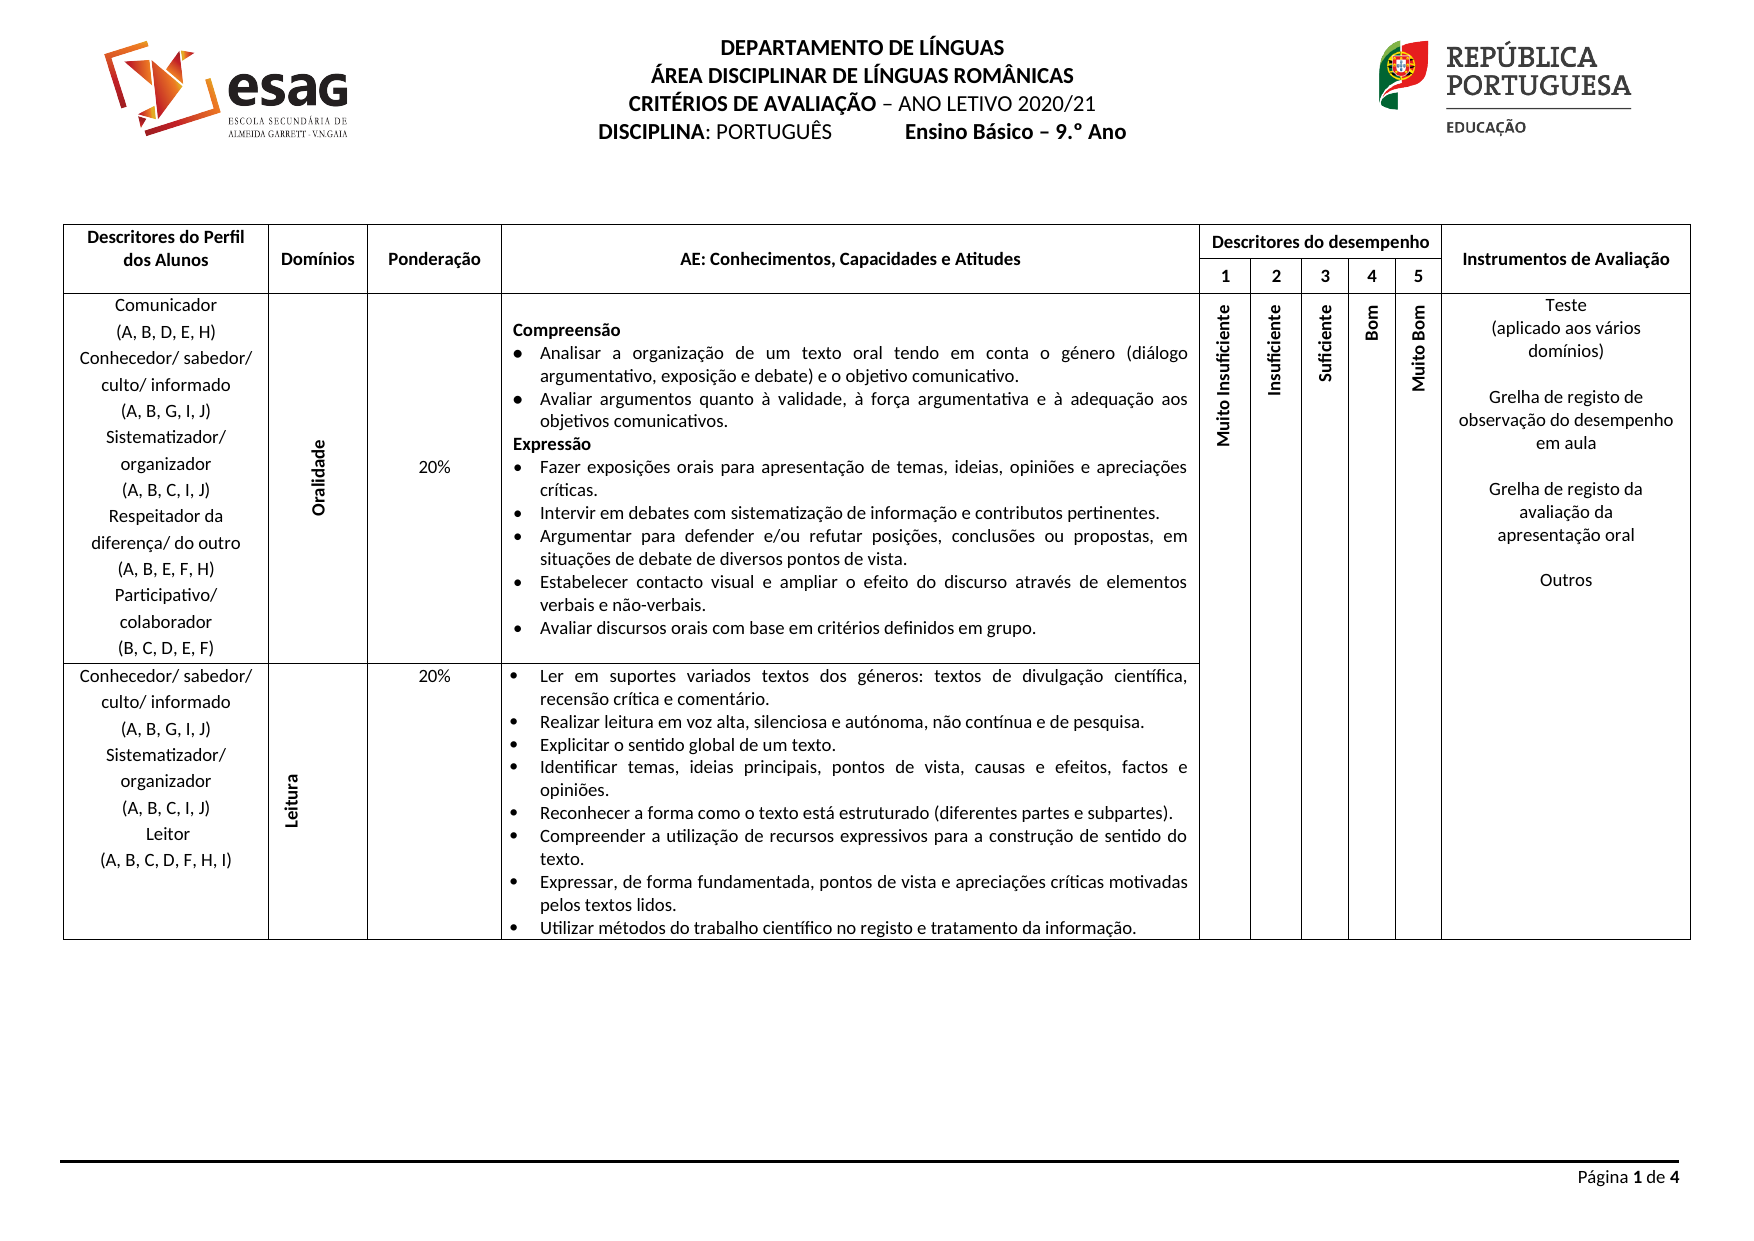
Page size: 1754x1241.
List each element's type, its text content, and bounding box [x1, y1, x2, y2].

table_cell Insuficiente [1251, 294, 1301, 939]
table_cell Muito Bom [1396, 294, 1441, 939]
table_cell Bom [1349, 294, 1395, 939]
picture [1353, 14, 1657, 164]
table_header Domínios [269, 225, 367, 293]
table_cell 3 [1302, 259, 1348, 293]
table_header Descritores do desempenho [1200, 225, 1441, 258]
table_cell Muito Insuficiente [1200, 294, 1250, 939]
table_cell Ler em suportes variados textos dos géneros: textos de divulgação científica, recensão crítica e comentário. Realizar leitura em voz alta, silenciosa e autónoma, não contínua e de pesquisa. Explicitar o sentido global de um texto. Identificar temas, ideias principais, pontos de vista, causas e efeitos, factos e opiniões. Reconhecer a forma como o texto está estruturado (diferentes partes e subpartes). Compreender a utilização de recursos expressivos para a construção de sentido do texto. Expressar, de forma fundamentada, pontos de vista e apreciações críticas motivadas pelos textos lidos. Utilizar métodos do trabalho científico no registo e tratamento da informação. [502, 664, 1199, 939]
table_cell Teste (aplicado aos vários domínios) Grelha de registo de observação do desempenho em aula Grelha de registo da avaliação da apresentação oral Outros [1442, 294, 1690, 939]
table_cell Compreensão Analisar a organização de um texto oral tendo em conta o género (diálogo argumentativo, exposição e debate) e o objetivo comunicativo. Avaliar argumentos quanto à validade, à força argumentativa e à adequação aos objetivos comunicativos. Expressão Fazer exposições orais para apresentação de temas, ideias, opiniões e apreciações críticas. Intervir em debates com sistematização de informação e contributos pertinentes. Argumentar para defender e/ou refutar posições, conclusões ou propostas, em situações de debate de diversos pontos de vista. Estabelecer contacto visual e ampliar o efeito do discurso através de elementos verbais e não-verbais. Avaliar discursos orais com base em critérios definidos em grupo. [502, 294, 1199, 663]
table_cell 4 [1349, 259, 1395, 293]
table_header Ponderação [368, 225, 501, 293]
table_cell Suficiente [1302, 294, 1348, 939]
table_header Instrumentos de Avaliação [1442, 225, 1690, 293]
table_cell Comunicador (A, B, D, E, H) Conhecedor/ sabedor/ culto/ informado (A, B, G, I, J) Sistematizador/ organizador (A, B, C, I, J) Respeitador da diferença/ do outro (A, B, E, F, H) Participativo/ colaborador (B, C, D, E, F) [64, 294, 268, 663]
table_cell 5 [1396, 259, 1441, 293]
table_cell Conhecedor/ sabedor/ culto/ informado (A, B, G, I, J) Sistematizador/ organizador (A, B, C, I, J) Leitor (A, B, C, D, F, H, I) [64, 664, 268, 939]
table_cell 20% [368, 664, 501, 939]
picture [75, 14, 377, 163]
table_cell Oralidade [269, 294, 367, 663]
table_cell Leitura [269, 664, 367, 939]
table_header Descritores do Perfil dos Alunos [64, 225, 268, 293]
table_cell 20% [368, 294, 501, 663]
table_cell 2 [1251, 259, 1301, 293]
table_header AE: Conhecimentos, Capacidades e Atitudes [502, 225, 1199, 293]
table_cell 1 [1200, 259, 1250, 293]
